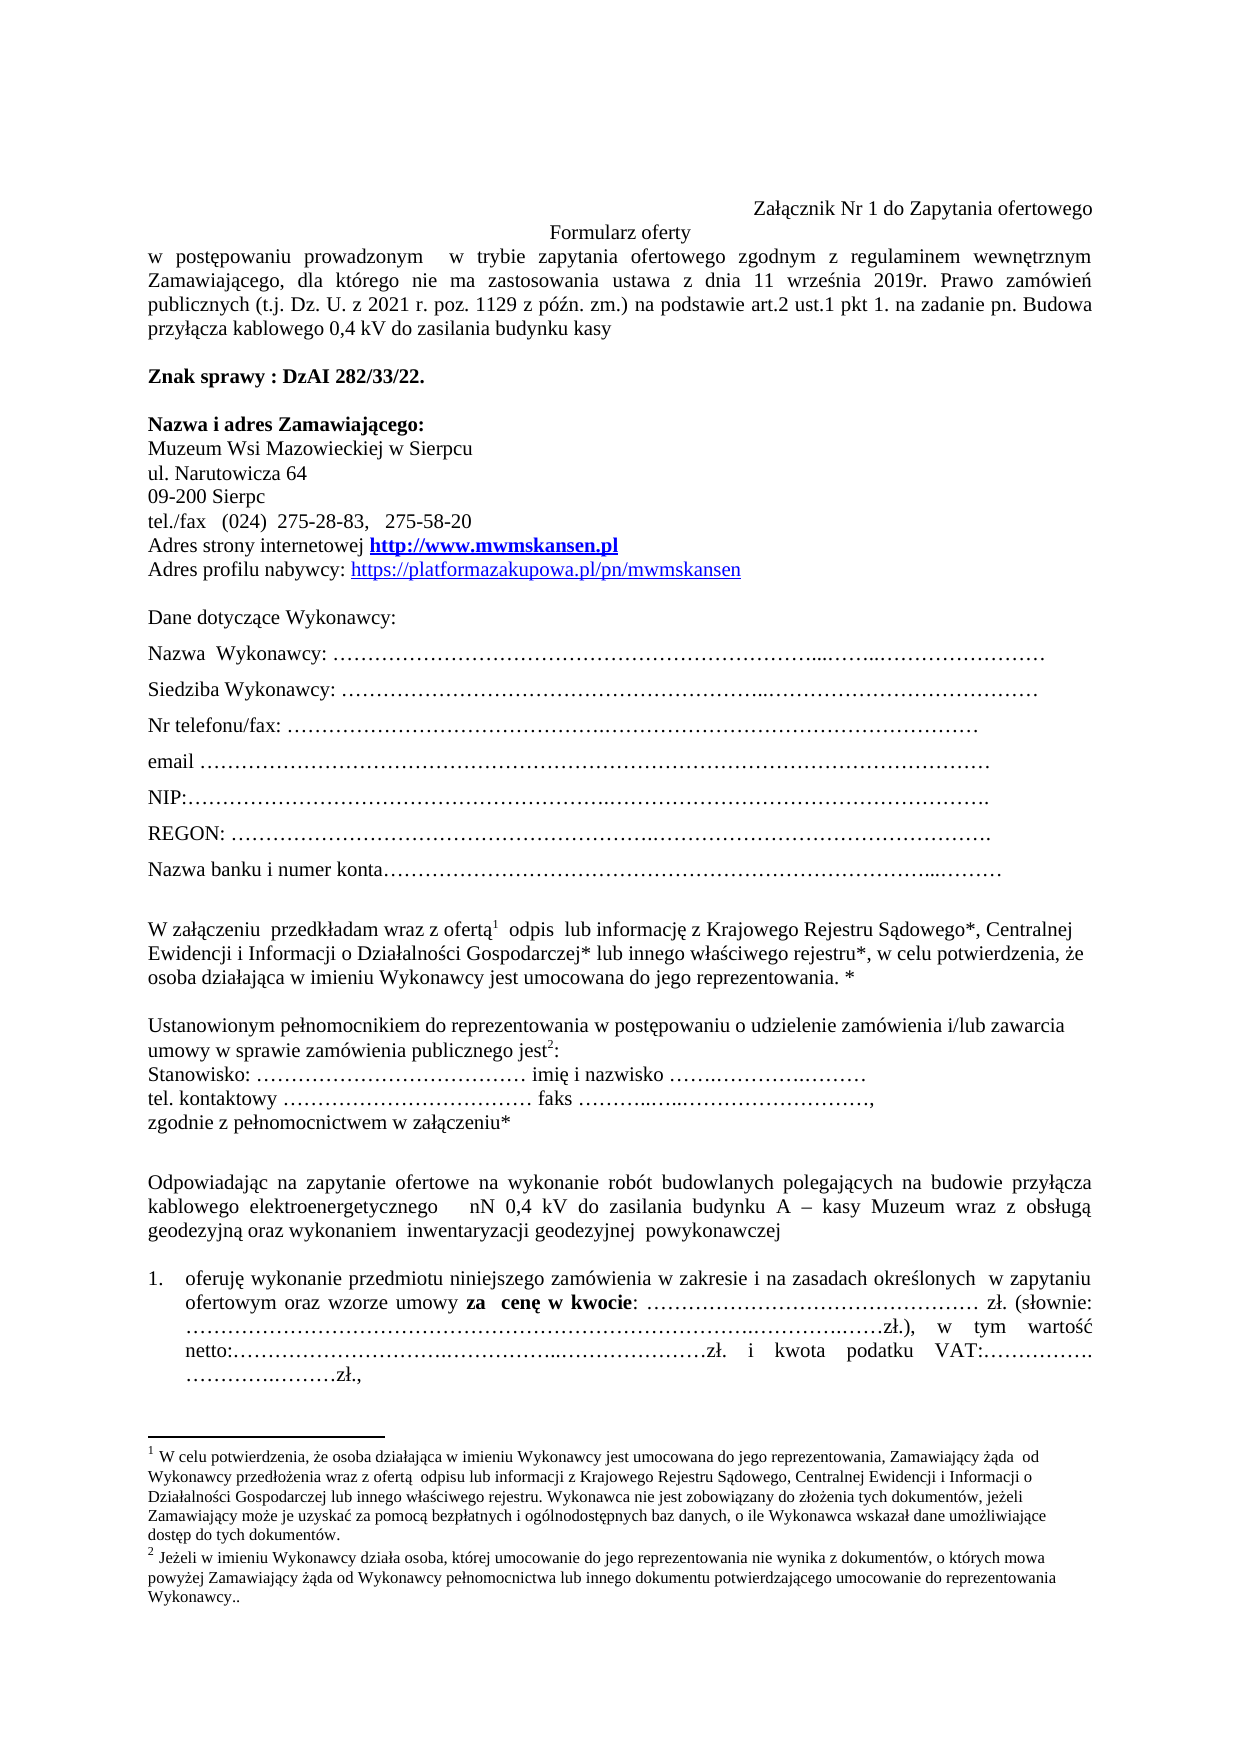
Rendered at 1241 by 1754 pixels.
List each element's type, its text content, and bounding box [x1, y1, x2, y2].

text tel. kontaktowy ……………………………… faks ………..…..………………………, [148, 1086, 1093, 1110]
text ul. Narutowicza 64 [148, 460, 1093, 484]
text Załącznik Nr 1 do Zapytania ofertowego [148, 196, 1093, 220]
text Siedziba Wykonawcy: ……………………………………………………..………………………………… [148, 677, 1093, 701]
text zgodnie z pełnomocnictwem w załączeniu* [148, 1110, 1093, 1134]
text Nazwa i adres Zamawiającego: [148, 412, 1093, 436]
text Formularz oferty [148, 220, 1093, 244]
text Muzeum Wsi Mazowieckiej w Sierpcu [148, 436, 1093, 460]
text email …………………………………………………………………………………………………… [148, 749, 1093, 773]
text Dane dotyczące Wykonawcy: [148, 605, 1093, 629]
text Ustanowionym pełnomocnikiem do reprezentowania w postępowaniu o udzielenie zamówienia i/lub zawarcia umowy w sprawie zamówienia publicznego jest: [148, 1013, 1093, 1062]
text Nazwa banku i numer konta……………………………………………………………………...……… [148, 857, 1093, 881]
text w postępowaniu prowadzonym w trybie zapytania ofertowego zgodnym z regulaminem wewnętrznym Zamawiającego, dla którego nie ma zastosowania ustawa z dnia 11 września 2019r. Prawo zamówień publicznych (t.j. Dz. U. z 2021 r. poz. 1129 z późn. zm.) na podstawie art.2 ust.1 pkt 1. na zadanie pn. Budowa przyłącza kablowego 0,4 kV do zasilania budynku kasy [148, 244, 1093, 340]
text NIP:…………………………………………………….………………………………………………. [148, 785, 1093, 809]
text REGON: …………………………………………………….…………………………………………. [148, 821, 1093, 845]
text Znak sprawy : DzAI 282/33/22. [148, 364, 1093, 388]
list oferuję wykonanie przedmiotu niniejszego zamówienia w zakresie i na zasadach określonych w zapytaniu ofertowym oraz wzorze umowy za cenę w kwocie: ………………………………………… zł. (słownie:……………………………………………………………………….………….……zł.), w tym wartość netto:………………………….……………..…………………zł. i kwota podatku VAT:…………….………….………zł., [148, 1266, 1093, 1386]
text 09-200 Sierpc [148, 484, 1093, 508]
text Nazwa Wykonawcy: ……………………………………………………………...……..…………………… [148, 641, 1093, 665]
text Stanowisko: ………………………………… imię i nazwisko …….………….……… [148, 1062, 1093, 1086]
text tel./fax (024) 275-28-83, 275-58-20 [148, 508, 1093, 533]
text Adres profilu nabywcy: https://platformazakupowa.pl/pn/mwmskansen [148, 557, 1093, 581]
text Nr telefonu/fax: ……………………………………….……………………………………………… [148, 713, 1093, 737]
text W załączeniu przedkładam wraz z ofertą odpis lub informację z Krajowego Rejestru Sądowego*, Centralnej Ewidencji i Informacji o Działalności Gospodarczej* lub innego właściwego rejestru*, w celu potwierdzenia, że osoba działająca w imieniu Wykonawcy jest umocowana do jego reprezentowania. * [148, 917, 1093, 989]
text Adres strony internetowej http://www.mwmskansen.pl [148, 533, 1093, 557]
text Odpowiadając na zapytanie ofertowe na wykonanie robót budowlanych polegających na budowie przyłącza kablowego elektroenergetycznego nN 0,4 kV do zasilania budynku A – kasy Muzeum wraz z obsługą geodezyjną oraz wykonaniem inwentaryzacji geodezyjnej powykonawczej [148, 1170, 1093, 1242]
